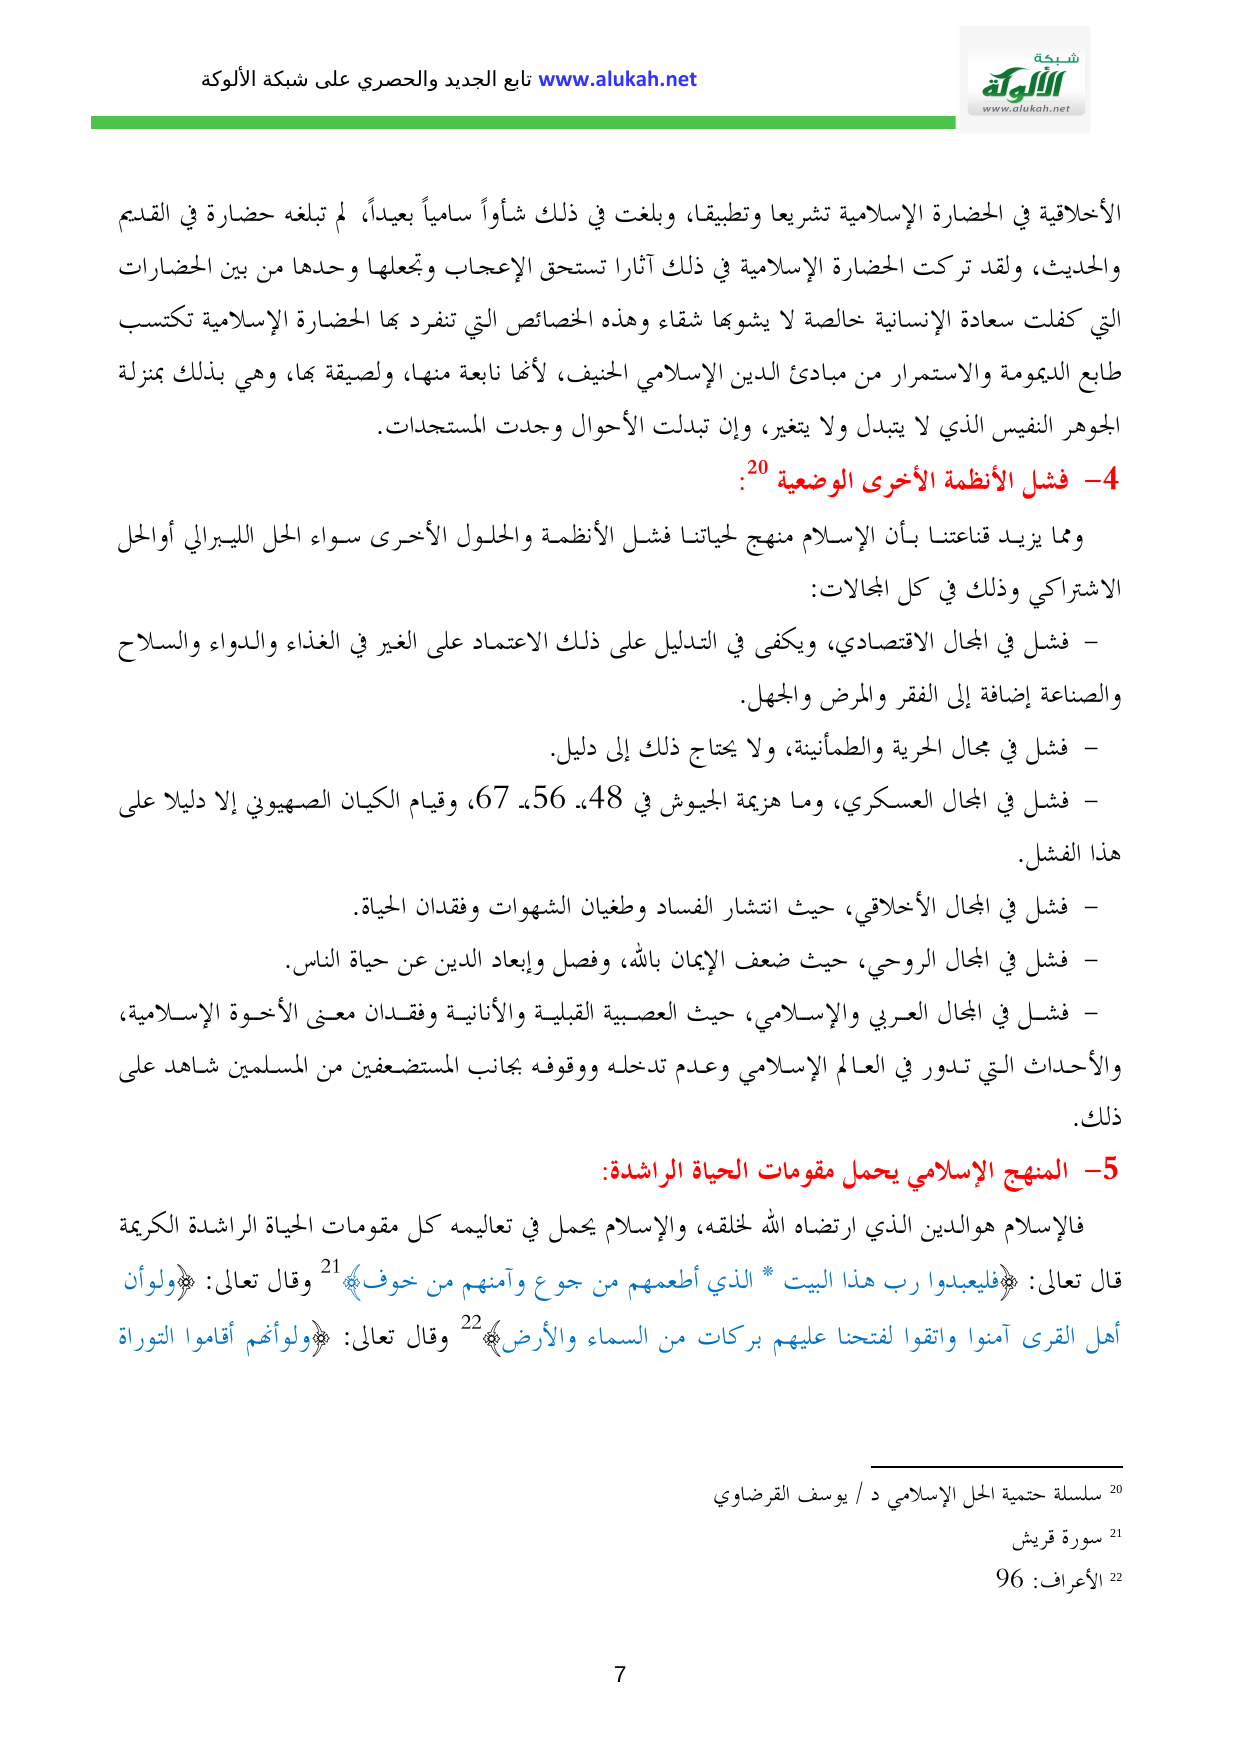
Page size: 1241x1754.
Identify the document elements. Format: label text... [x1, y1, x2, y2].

list فشل في المجال الروحي، حيث ضعف الإيمان بالله، وفصل وإبعاد الدين عن حياة الناس. [118, 934, 1122, 987]
list فشل في مجال الحرية والطمأنينة، ولا يحتاج ذلك إلى دليل. [118, 722, 1122, 775]
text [118, 1200, 1122, 1365]
list فشل في المجال الاقتصادي، ويكفى في التدليل على ذلك الاعتماد على الغير في الغذاء والدواء والسلاح والصناعة إضافة إلى الفقر والمرض والجهل. [118, 616, 1122, 722]
text ومما يزيد قناعتنا بأن الإسلام منهج لحياتنا فشل الأنظمة والحلول الأخرى سواء الحل الليبرالي أوالحل الاشتراكي وذلك في كل المجالات: [118, 511, 1122, 616]
list فشل في المجال الأخلاقي، حيث انتشار الفساد وطغيان الشهوات وفقدان الحياة. [118, 881, 1122, 934]
list فشل في المجال العسكري، وما هزيمة الجيوش في 48، 56، 67، وقيام الكيان الصهيوني إلا دليلا على هذا الفشل. [118, 775, 1122, 881]
list فشل الأنظمة الأخرى الوضعية : [118, 453, 1122, 511]
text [118, 188, 1122, 453]
list المنهج الإسلامي يحمل مقومات الحياة الراشدة: [118, 1146, 1122, 1200]
list فشل في المجال العربي والإسلامي، حيث العصبية القبلية والأنانية وفقدان معنى الأخوة الإسلامية، والأحداث التي تدور في العالم الإسلامي وعدم تدخله ووقوفه بجانب المستضعفين من المسلمين شاهد على ذلك. [118, 987, 1122, 1146]
